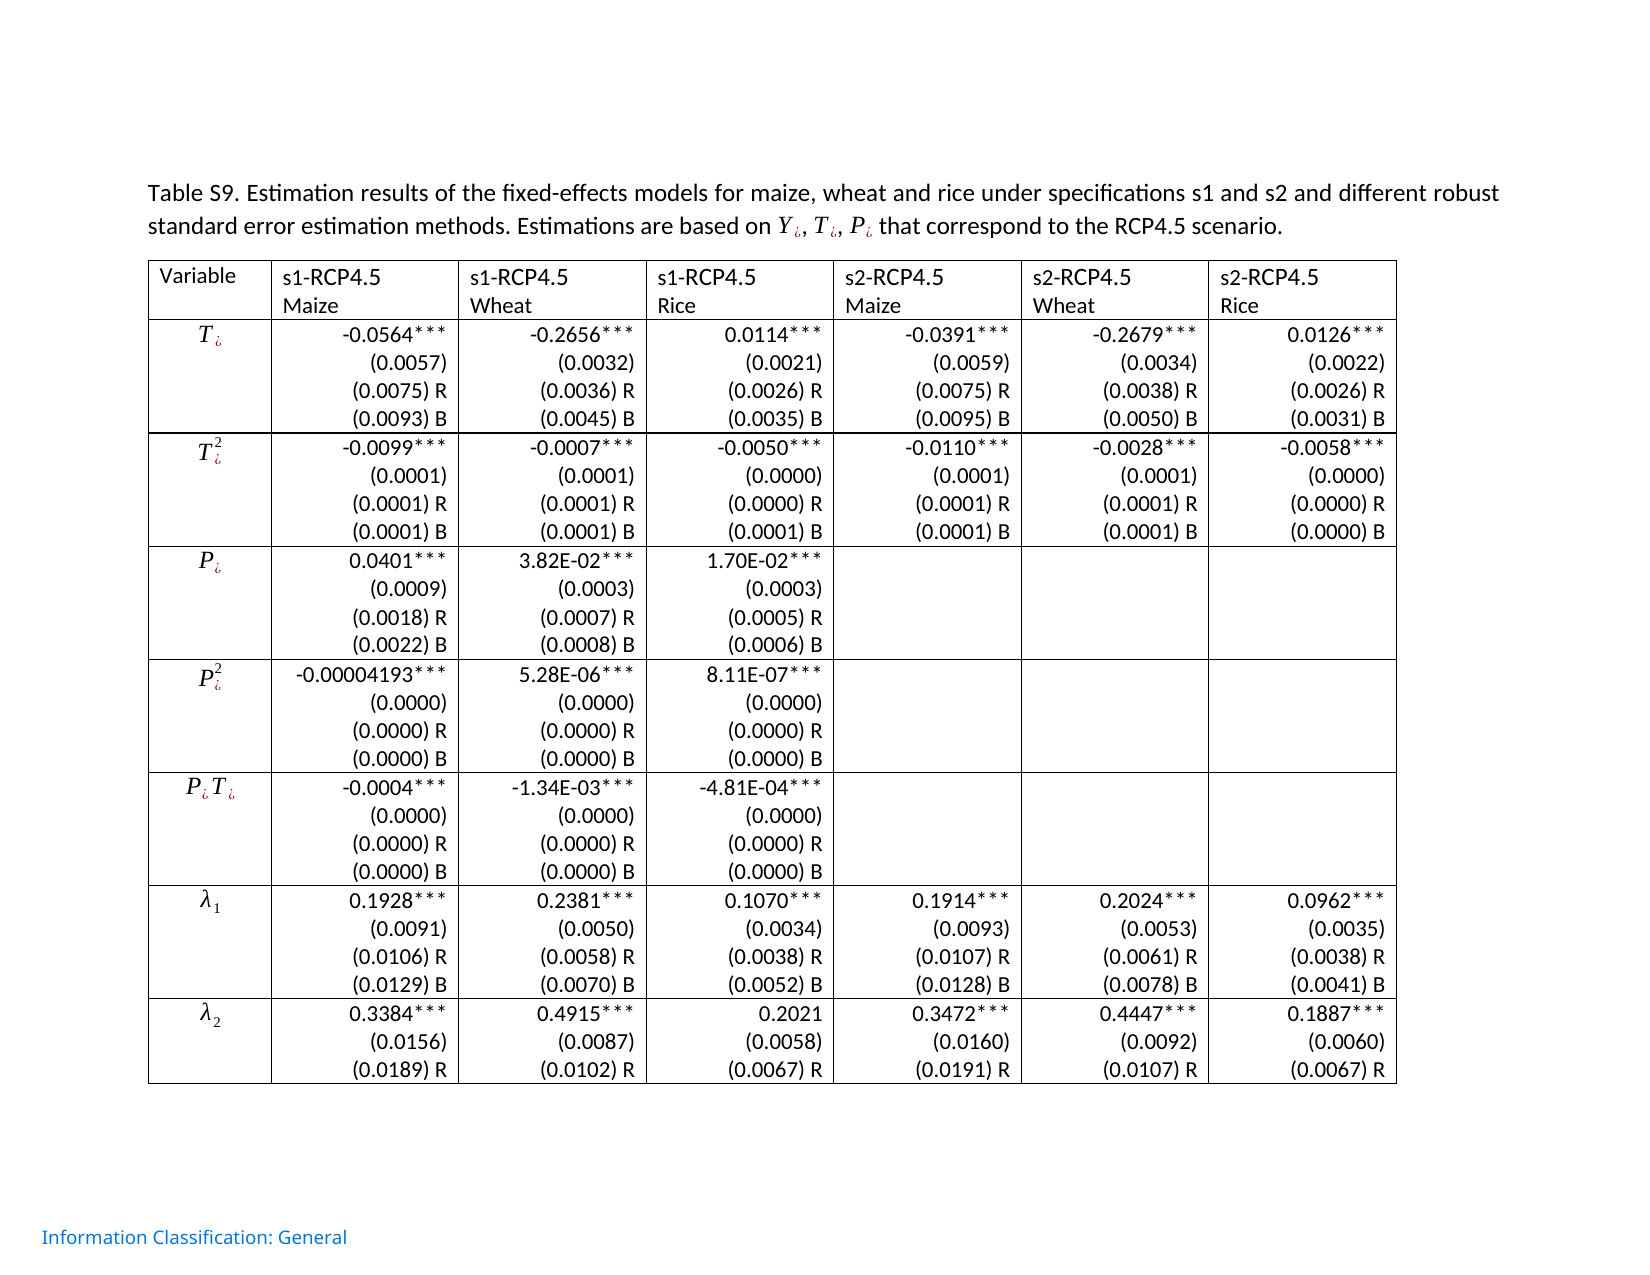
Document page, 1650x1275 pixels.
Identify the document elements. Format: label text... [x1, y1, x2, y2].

table_cell [1209, 660, 1396, 772]
table_cell -0.2656*** (0.0032) (0.0036) R (0.0045) B [459, 320, 646, 432]
table_cell [149, 773, 271, 885]
table_cell 0.0962*** (0.0035) (0.0038) R (0.0041) B [1209, 886, 1396, 998]
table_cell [1022, 999, 1208, 1083]
table_cell -0.2679*** (0.0034) (0.0038) R (0.0050) B [1022, 320, 1208, 432]
table_cell [149, 660, 271, 772]
table_cell [149, 434, 271, 546]
table_header s1-RCP4.5 Maize [272, 261, 458, 319]
table_cell -0.0058*** (0.0000) (0.0000) R (0.0000) B [1209, 434, 1396, 546]
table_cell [1209, 999, 1396, 1083]
table_header s2-RCP4.5 Rice [1209, 261, 1396, 319]
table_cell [647, 999, 833, 1083]
table_cell 3.82E-02*** (0.0003) (0.0007) R (0.0008) B [459, 547, 646, 659]
table_cell [1209, 773, 1396, 885]
table_cell 0.2024*** (0.0053) (0.0061) R (0.0078) B [1022, 886, 1208, 998]
table_cell [834, 773, 1021, 885]
table_cell -0.0050*** (0.0000) (0.0000) R (0.0001) B [647, 434, 833, 546]
table_header s2-RCP4.5 Wheat [1022, 261, 1208, 319]
table_cell [149, 320, 271, 432]
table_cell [459, 999, 646, 1083]
table_cell [1022, 547, 1208, 659]
table_cell 5.28E-06*** (0.0000) (0.0000) R (0.0000) B [459, 660, 646, 772]
table_cell -4.81E-04*** (0.0000) (0.0000) R (0.0000) B [647, 773, 833, 885]
table_cell [149, 547, 271, 659]
table_cell -0.0110*** (0.0001) (0.0001) R (0.0001) B [834, 434, 1021, 546]
table_cell [1022, 660, 1208, 772]
table_cell -0.00004193*** (0.0000) (0.0000) R (0.0000) B [272, 660, 458, 772]
table_cell -0.0099*** (0.0001) (0.0001) R (0.0001) B [272, 434, 458, 546]
table_cell 0.1928*** (0.0091) (0.0106) R (0.0129) B [272, 886, 458, 998]
table_header s2-RCP4.5 Maize [834, 261, 1021, 319]
table_cell [1209, 547, 1396, 659]
table_header s1-RCP4.5 Rice [647, 261, 833, 319]
table_cell -0.0007*** (0.0001) (0.0001) R (0.0001) B [459, 434, 646, 546]
table_cell -0.0004*** (0.0000) (0.0000) R (0.0000) B [272, 773, 458, 885]
table_cell -0.0391*** (0.0059) (0.0075) R (0.0095) B [834, 320, 1021, 432]
table_header Variable [149, 261, 271, 319]
table_cell 0.0401*** (0.0009) (0.0018) R (0.0022) B [272, 547, 458, 659]
table_header s1-RCP4.5 Wheat [459, 261, 646, 319]
table_cell 0.0126*** (0.0022) (0.0026) R (0.0031) B [1209, 320, 1396, 432]
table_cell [272, 999, 458, 1083]
table_cell 0.0114*** (0.0021) (0.0026) R (0.0035) B [647, 320, 833, 432]
text Table S9. Estimation results of the fixed-effects models for maize, wheat and rice under specifications s1 and s2 and different robust standard error estimation methods. Estimations are based on , , that correspond to the RCP4.5 scenario. [148, 177, 1502, 241]
table_cell 0.2381*** (0.0050) (0.0058) R (0.0070) B [459, 886, 646, 998]
table_cell [1022, 773, 1208, 885]
table_cell [149, 999, 271, 1083]
table_cell -1.34E-03*** (0.0000) (0.0000) R (0.0000) B [459, 773, 646, 885]
table_cell 0.1914*** (0.0093) (0.0107) R (0.0128) B [834, 886, 1021, 998]
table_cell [834, 999, 1021, 1083]
table_cell 1.70E-02*** (0.0003) (0.0005) R (0.0006) B [647, 547, 833, 659]
table_cell -0.0564*** (0.0057) (0.0075) R (0.0093) B [272, 320, 458, 432]
table_cell -0.0028*** (0.0001) (0.0001) R (0.0001) B [1022, 434, 1208, 546]
table_cell 0.1070*** (0.0034) (0.0038) R (0.0052) B [647, 886, 833, 998]
table_cell [834, 660, 1021, 772]
table_cell [149, 886, 271, 998]
table_cell [834, 547, 1021, 659]
table_cell 8.11E-07*** (0.0000) (0.0000) R (0.0000) B [647, 660, 833, 772]
